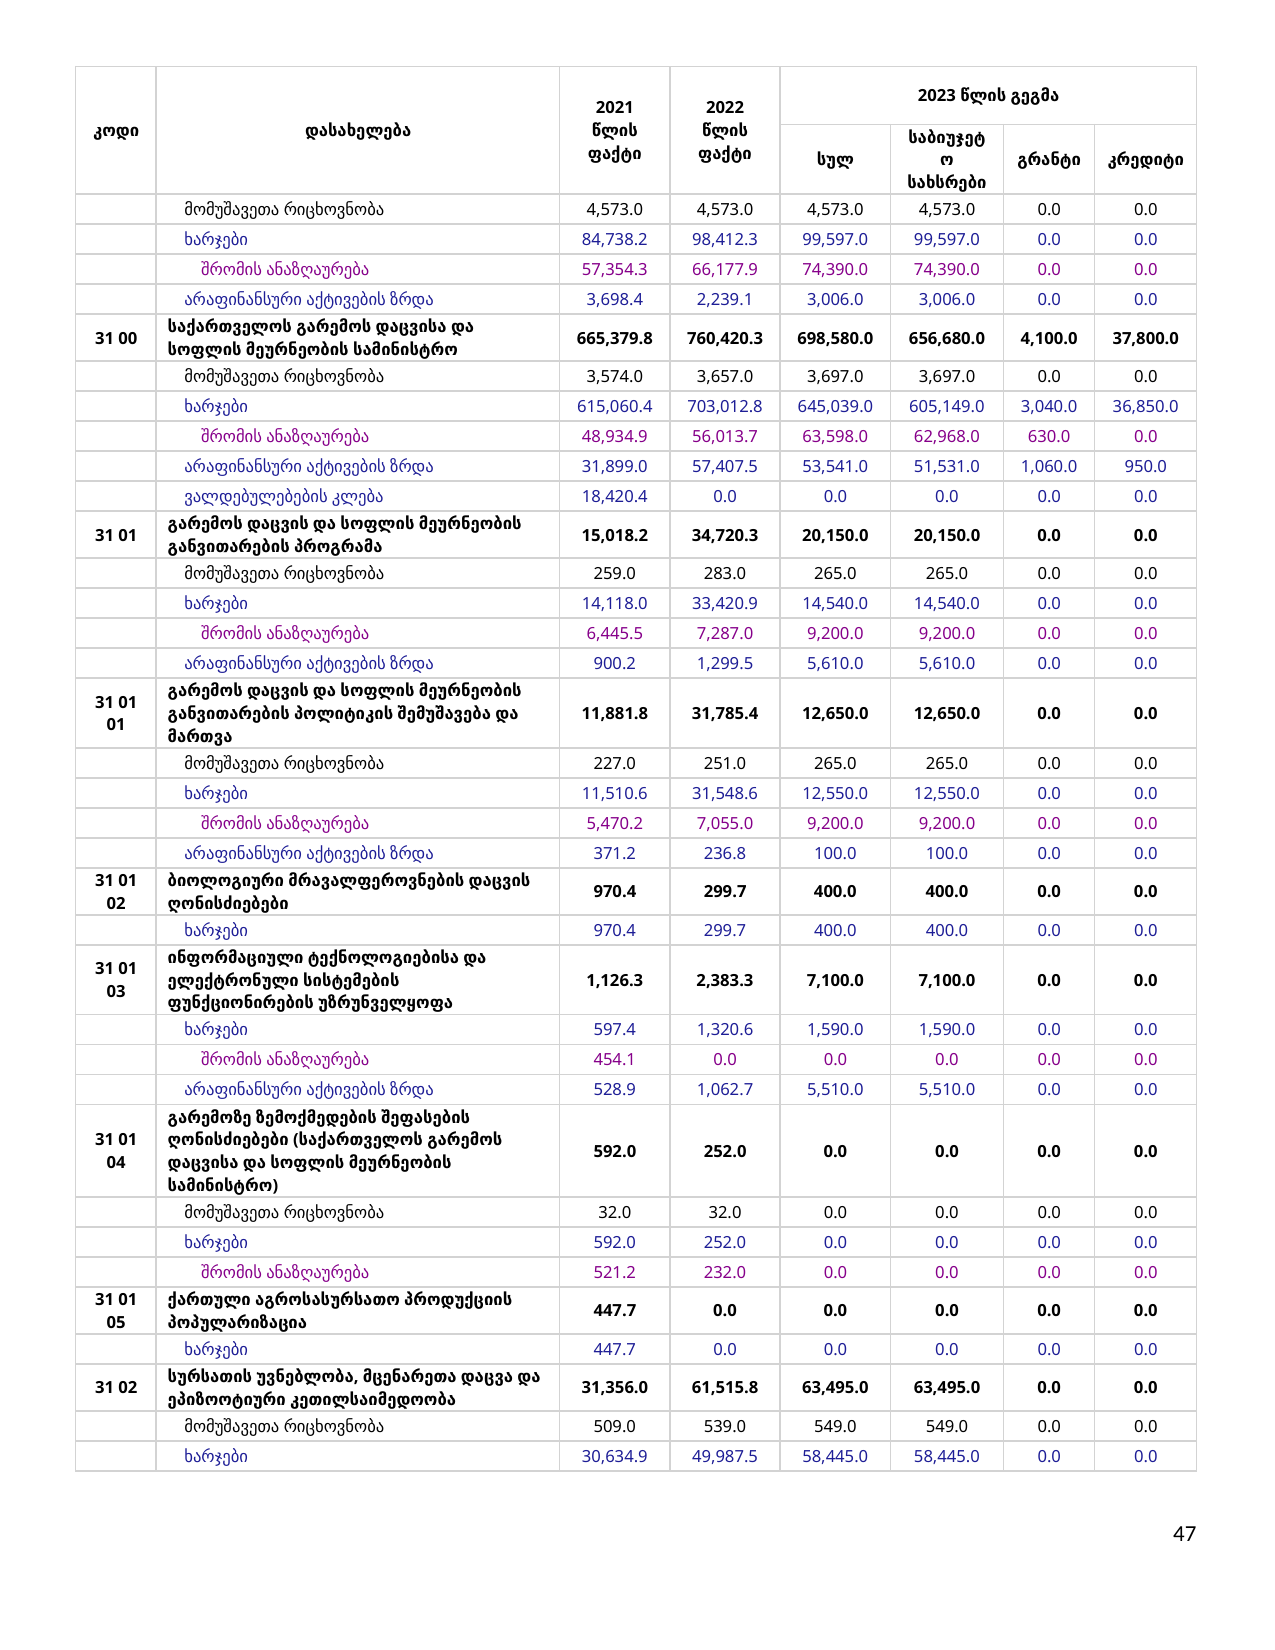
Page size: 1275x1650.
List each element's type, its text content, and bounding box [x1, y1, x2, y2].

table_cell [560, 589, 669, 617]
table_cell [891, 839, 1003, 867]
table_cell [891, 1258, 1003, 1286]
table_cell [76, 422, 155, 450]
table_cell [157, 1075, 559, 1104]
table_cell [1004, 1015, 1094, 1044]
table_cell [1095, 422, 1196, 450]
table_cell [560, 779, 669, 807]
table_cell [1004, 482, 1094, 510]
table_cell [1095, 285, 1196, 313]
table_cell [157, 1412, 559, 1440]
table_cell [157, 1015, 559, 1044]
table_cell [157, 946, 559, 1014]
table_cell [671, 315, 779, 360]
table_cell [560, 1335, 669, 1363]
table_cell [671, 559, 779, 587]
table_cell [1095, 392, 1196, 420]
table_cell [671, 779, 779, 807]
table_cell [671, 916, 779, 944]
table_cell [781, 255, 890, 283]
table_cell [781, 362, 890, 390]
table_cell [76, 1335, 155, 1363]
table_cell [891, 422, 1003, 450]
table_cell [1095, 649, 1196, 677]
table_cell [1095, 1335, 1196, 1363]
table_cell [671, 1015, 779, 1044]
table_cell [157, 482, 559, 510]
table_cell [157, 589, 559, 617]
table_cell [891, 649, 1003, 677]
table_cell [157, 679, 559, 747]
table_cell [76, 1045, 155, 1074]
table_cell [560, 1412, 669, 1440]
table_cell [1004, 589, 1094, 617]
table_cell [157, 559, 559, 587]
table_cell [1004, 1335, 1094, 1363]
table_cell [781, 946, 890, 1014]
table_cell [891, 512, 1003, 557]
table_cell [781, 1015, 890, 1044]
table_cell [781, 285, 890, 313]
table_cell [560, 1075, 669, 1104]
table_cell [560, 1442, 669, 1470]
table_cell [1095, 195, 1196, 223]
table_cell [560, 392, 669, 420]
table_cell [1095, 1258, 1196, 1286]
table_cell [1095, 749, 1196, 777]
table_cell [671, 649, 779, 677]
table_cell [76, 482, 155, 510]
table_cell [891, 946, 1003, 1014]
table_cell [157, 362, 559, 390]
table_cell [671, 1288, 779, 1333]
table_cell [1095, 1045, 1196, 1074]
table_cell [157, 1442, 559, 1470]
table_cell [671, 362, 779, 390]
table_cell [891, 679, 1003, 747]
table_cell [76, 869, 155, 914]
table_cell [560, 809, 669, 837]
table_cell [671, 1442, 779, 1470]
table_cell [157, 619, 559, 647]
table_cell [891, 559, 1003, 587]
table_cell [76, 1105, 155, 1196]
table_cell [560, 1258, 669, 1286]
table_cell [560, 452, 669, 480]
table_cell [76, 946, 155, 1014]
table_header 2023 წლის გეგმა [781, 67, 1196, 124]
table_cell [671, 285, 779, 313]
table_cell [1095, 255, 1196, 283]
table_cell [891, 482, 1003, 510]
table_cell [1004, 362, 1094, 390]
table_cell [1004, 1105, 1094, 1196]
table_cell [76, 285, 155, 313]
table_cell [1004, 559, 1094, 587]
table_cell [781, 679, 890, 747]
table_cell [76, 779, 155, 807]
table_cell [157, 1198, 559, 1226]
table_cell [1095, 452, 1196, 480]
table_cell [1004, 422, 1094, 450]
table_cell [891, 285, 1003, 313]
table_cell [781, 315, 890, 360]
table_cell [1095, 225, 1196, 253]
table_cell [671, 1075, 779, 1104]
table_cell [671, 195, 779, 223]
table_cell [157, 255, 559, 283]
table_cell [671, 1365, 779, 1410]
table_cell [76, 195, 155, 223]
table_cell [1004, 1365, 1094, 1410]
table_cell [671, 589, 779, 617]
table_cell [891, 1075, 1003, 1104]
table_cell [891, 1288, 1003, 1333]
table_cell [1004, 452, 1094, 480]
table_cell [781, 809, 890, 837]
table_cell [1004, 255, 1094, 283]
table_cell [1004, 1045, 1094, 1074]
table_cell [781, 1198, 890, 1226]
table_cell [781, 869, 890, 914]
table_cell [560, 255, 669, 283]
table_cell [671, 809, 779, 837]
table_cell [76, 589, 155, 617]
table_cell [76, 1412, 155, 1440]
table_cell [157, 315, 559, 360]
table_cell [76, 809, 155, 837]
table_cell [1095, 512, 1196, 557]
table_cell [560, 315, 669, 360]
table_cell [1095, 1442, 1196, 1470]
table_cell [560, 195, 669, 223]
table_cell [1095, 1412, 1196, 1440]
table_cell საბიუჯეტო სახსრები [891, 125, 1003, 193]
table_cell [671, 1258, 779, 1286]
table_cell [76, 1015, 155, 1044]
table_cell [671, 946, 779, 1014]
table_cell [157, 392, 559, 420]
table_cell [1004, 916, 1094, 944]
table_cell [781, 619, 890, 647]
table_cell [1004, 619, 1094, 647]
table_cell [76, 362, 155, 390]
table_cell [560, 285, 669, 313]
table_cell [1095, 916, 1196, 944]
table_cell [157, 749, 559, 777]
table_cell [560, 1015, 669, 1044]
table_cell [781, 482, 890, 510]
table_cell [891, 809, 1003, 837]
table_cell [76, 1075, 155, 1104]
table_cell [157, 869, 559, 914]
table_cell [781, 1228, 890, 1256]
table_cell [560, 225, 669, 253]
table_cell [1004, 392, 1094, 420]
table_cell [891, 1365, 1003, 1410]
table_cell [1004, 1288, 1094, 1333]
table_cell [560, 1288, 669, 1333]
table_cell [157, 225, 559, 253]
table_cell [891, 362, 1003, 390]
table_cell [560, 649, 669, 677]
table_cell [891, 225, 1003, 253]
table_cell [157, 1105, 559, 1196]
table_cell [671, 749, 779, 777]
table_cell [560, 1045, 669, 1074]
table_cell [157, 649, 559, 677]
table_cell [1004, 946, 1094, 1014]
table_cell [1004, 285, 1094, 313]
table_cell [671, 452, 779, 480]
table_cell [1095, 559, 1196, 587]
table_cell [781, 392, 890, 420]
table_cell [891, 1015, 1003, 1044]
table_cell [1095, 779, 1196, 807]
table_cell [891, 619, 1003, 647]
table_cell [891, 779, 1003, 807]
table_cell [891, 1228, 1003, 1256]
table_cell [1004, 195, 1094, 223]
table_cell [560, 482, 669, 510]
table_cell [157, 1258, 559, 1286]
table_cell სულ [781, 125, 890, 193]
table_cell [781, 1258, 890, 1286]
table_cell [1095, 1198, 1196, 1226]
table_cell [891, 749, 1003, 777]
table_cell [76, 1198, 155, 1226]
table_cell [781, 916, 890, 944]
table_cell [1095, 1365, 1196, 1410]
table_cell გრანტი [1004, 125, 1094, 193]
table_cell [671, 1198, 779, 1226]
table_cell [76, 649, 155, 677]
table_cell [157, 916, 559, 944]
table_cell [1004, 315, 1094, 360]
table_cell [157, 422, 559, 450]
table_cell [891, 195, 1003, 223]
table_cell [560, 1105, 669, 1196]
table_header კოდი [76, 67, 155, 193]
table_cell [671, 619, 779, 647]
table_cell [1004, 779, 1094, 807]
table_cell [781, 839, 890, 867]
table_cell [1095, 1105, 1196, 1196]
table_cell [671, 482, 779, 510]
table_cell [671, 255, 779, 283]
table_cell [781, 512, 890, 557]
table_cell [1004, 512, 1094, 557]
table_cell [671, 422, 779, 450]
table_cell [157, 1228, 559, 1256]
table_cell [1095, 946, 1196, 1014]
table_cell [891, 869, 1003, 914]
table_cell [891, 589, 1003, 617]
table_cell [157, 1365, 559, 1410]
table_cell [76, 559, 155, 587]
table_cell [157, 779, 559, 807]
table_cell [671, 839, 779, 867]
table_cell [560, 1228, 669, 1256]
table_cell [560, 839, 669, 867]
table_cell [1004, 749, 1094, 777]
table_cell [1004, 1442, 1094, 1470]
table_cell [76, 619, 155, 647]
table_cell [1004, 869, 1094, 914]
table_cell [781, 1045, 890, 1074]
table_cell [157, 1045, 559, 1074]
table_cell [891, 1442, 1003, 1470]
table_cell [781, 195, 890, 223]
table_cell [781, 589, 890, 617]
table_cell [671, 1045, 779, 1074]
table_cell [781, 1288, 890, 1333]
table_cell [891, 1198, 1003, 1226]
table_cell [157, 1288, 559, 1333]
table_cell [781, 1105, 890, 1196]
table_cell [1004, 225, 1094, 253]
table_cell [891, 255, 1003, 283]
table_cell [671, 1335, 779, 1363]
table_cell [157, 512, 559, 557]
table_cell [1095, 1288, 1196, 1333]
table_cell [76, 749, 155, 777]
table_header 2022 წლის ფაქტი [671, 67, 779, 193]
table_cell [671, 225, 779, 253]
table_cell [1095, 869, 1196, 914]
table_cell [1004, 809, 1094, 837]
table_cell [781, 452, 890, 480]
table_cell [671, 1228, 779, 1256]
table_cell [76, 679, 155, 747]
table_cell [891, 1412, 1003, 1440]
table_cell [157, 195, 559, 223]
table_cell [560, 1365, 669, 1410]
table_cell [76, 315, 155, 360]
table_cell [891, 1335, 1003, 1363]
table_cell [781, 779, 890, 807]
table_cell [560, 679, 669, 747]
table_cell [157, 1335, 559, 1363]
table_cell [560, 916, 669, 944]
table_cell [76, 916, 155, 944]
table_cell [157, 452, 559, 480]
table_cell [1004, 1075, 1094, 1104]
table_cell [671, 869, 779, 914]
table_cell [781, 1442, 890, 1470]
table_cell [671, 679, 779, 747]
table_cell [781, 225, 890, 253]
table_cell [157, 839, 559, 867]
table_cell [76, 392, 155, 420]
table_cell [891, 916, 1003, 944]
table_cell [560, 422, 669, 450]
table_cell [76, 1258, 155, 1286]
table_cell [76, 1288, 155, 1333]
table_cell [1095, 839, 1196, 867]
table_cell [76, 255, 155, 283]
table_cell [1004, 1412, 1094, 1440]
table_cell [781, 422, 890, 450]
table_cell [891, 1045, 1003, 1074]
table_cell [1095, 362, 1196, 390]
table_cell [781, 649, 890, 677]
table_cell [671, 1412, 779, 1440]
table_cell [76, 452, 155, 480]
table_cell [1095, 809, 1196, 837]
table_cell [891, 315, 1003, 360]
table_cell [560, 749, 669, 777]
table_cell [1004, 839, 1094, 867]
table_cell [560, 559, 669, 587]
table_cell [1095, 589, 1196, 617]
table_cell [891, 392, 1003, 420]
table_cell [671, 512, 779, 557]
table_header 2021 წლის ფაქტი [560, 67, 669, 193]
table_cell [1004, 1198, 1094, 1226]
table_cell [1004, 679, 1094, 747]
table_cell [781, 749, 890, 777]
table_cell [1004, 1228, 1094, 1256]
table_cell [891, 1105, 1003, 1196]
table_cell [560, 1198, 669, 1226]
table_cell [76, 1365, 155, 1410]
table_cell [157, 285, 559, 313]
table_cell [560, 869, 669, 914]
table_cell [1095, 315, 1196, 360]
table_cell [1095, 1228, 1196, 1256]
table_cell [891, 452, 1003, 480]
table_cell კრედიტი [1095, 125, 1196, 193]
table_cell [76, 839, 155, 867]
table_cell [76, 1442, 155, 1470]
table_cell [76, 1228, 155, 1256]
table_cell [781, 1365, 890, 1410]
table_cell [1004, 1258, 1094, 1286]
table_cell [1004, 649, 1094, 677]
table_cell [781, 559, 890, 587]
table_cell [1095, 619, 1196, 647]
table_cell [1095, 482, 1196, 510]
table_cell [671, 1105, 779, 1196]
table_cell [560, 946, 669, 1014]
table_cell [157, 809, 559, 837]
table_header დასახელება [157, 67, 559, 193]
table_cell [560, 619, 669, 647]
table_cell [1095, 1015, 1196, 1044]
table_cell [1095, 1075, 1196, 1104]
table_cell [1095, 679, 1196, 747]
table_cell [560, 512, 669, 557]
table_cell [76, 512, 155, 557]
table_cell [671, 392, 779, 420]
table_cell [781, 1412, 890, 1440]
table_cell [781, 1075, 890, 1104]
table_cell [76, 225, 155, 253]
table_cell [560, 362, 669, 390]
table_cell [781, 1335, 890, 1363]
